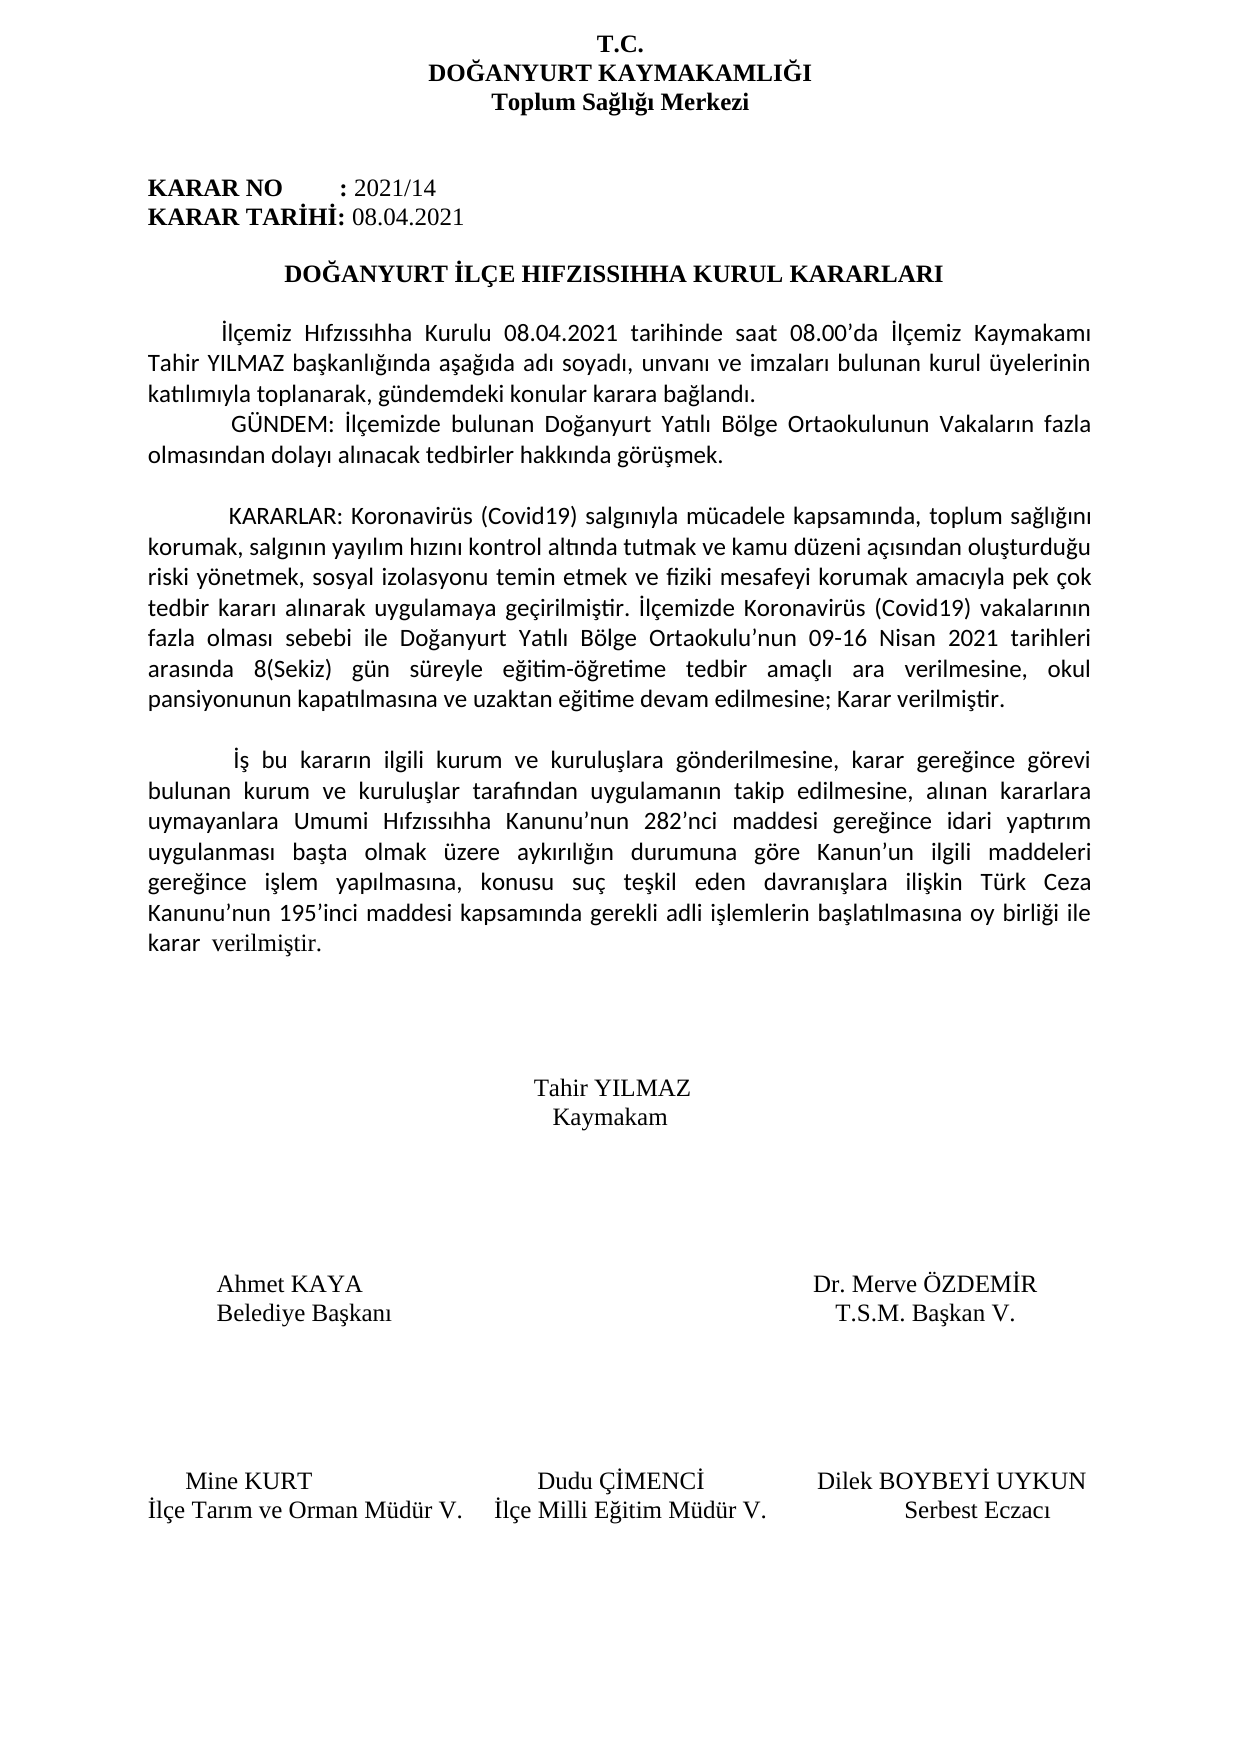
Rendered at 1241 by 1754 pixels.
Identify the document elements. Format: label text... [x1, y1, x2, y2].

text Mine KURT Dudu ÇİMENCİ Dilek BOYBEYİ UYKUN [148, 1466, 1093, 1495]
text DOĞANYURT KAYMAKAMLIĞI [148, 58, 1093, 87]
text Belediye Başkanı T.S.M. Başkan V. [148, 1298, 1093, 1327]
text Kaymakam [148, 1102, 1093, 1131]
text DOĞANYURT İLÇE HIFZISSIHHA KURUL KARARLARI [148, 259, 1080, 288]
text İlçe Tarım ve Orman Müdür V. İlçe Milli Eğitim Müdür V. Serbest Eczacı [148, 1495, 1093, 1524]
text KARAR TARİHİ: 08.04.2021 [148, 202, 1093, 231]
text Toplum Sağlığı Merkezi [148, 87, 1093, 116]
text KARARLAR: Koronavirüs (Covid19) salgınıyla mücadele kapsamında, toplum sağlığını korumak, salgının yayılım hızını kontrol altında tutmak ve kamu düzeni açısından oluşturduğu riski yönetmek, sosyal izolasyonu temin etmek ve fiziki mesafeyi korumak amacıyla pek çok tedbir kararı alınarak uygulamaya geçirilmiştir. İlçemizde Koronavirüs (Covid19) vakalarının fazla olması sebebi ile Doğanyurt Yatılı Bölge Ortaokulu’nun 09-16 Nisan 2021 tarihleri arasında 8(Sekiz) gün süreyle eğitim-öğretime tedbir amaçlı ara verilmesine, okul pansiyonunun kapatılmasına ve uzaktan eğitime devam edilmesine; Karar verilmiştir. [148, 500, 1093, 714]
text İlçemiz Hıfzıssıhha Kurulu 08.04.2021 tarihinde saat 08.00’da İlçemiz Kaymakamı Tahir YILMAZ başkanlığında aşağıda adı soyadı, unvanı ve imzaları bulunan kurul üyelerinin katılımıyla toplanarak, gündemdeki konular karara bağlandı. [148, 317, 1093, 409]
text Ahmet KAYA Dr. Merve ÖZDEMİR [148, 1269, 1093, 1298]
text KARAR NO : 2021/14 [148, 173, 1093, 202]
text Tahir YILMAZ [148, 1073, 1093, 1102]
text İş bu kararın ilgili kurum ve kuruluşlara gönderilmesine, karar gereğince görevi bulunan kurum ve kuruluşlar tarafından uygulamanın takip edilmesine, alınan kararlara uymayanlara Umumi Hıfzıssıhha Kanunu’nun 282’nci maddesi gereğince idari yaptırım uygulanması başta olmak üzere aykırılığın durumuna göre Kanun’un ilgili maddeleri gereğince işlem yapılmasına, konusu suç teşkil eden davranışlara ilişkin Türk Ceza Kanunu’nun 195’inci maddesi kapsamında gerekli adli işlemlerin başlatılmasına oy birliği ile karar verilmiştir. [148, 744, 1093, 958]
text GÜNDEM: İlçemizde bulunan Doğanyurt Yatılı Bölge Ortaokulunun Vakaların fazla olmasından dolayı alınacak tedbirler hakkında görüşmek. [148, 409, 1093, 470]
text T.C. [148, 29, 1093, 58]
